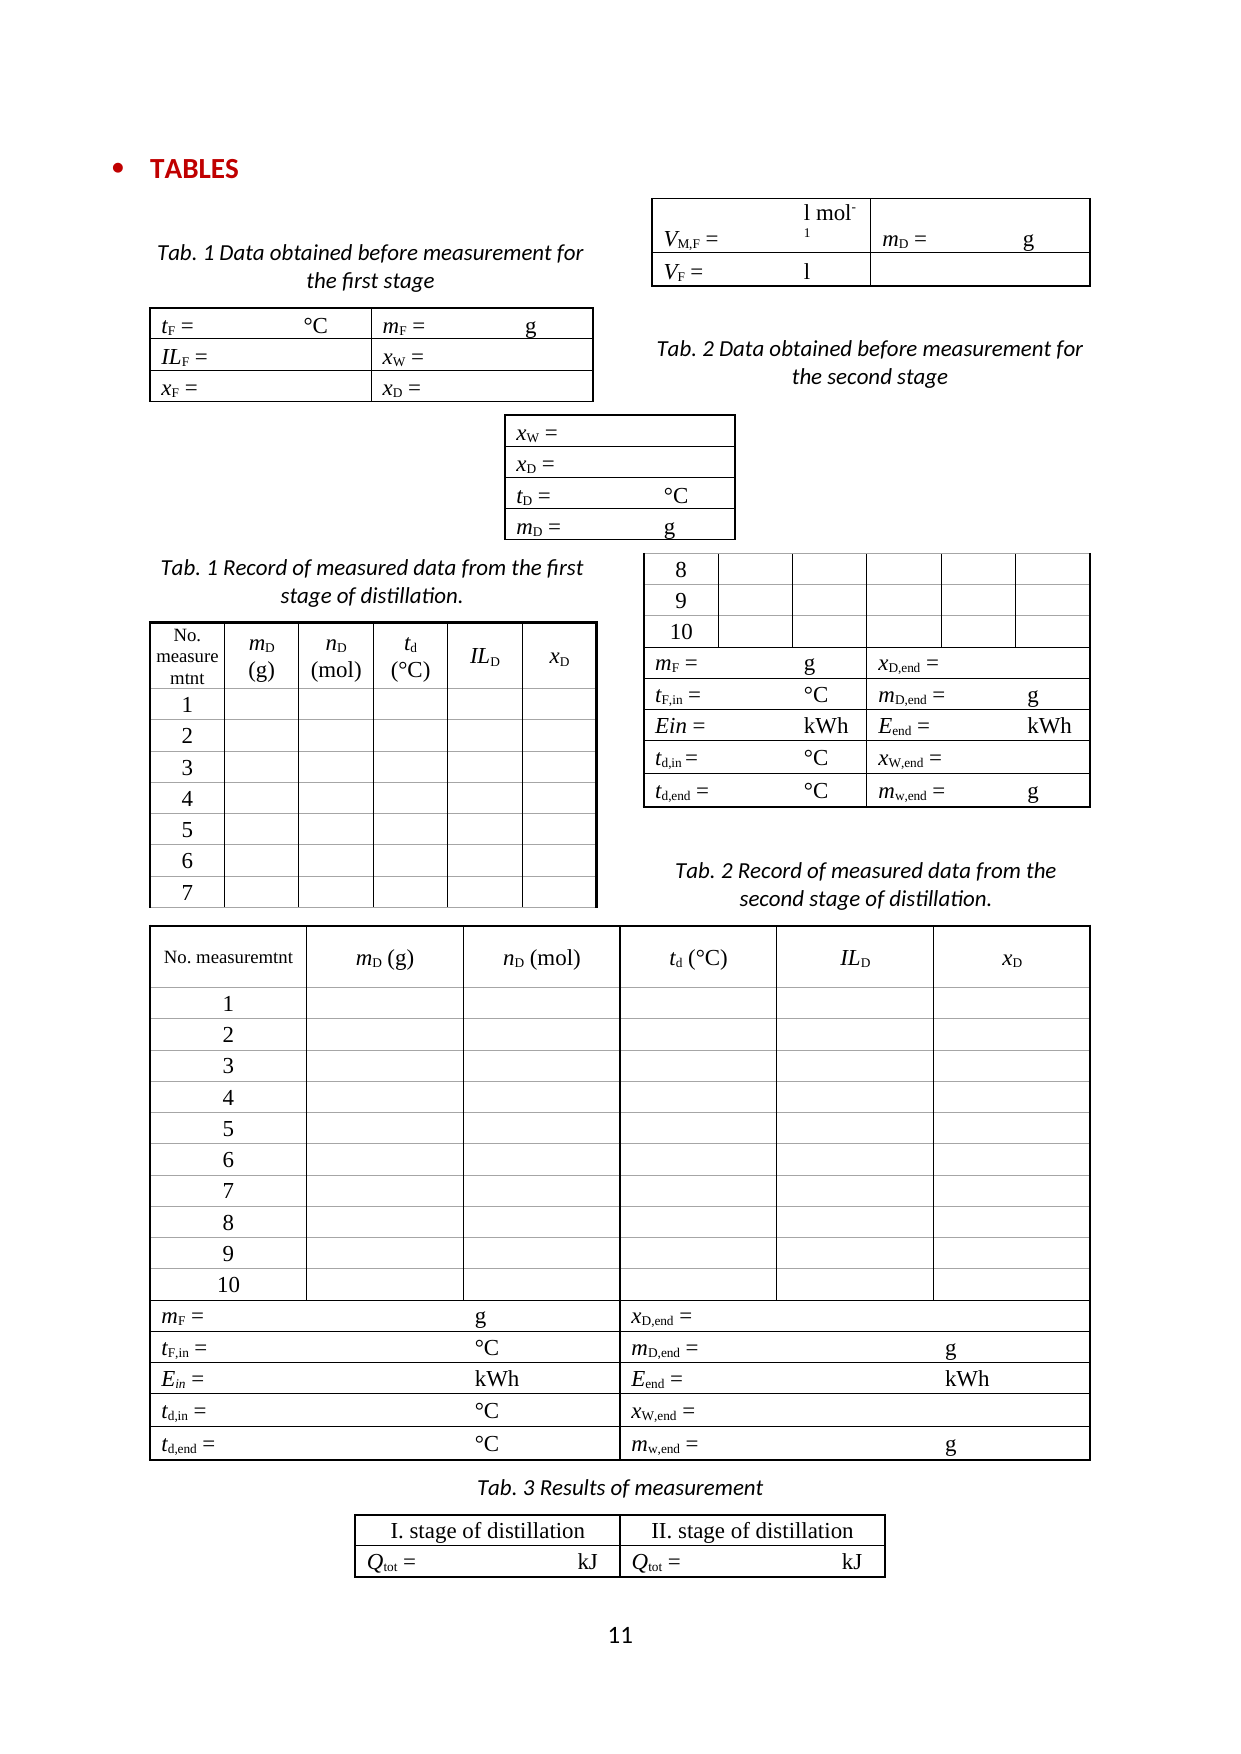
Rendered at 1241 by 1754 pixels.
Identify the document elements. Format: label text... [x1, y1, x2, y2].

table_cell [969, 710, 1016, 740]
table_cell 4 [151, 1082, 306, 1112]
table_cell [867, 616, 941, 647]
table_cell [934, 1019, 1089, 1049]
table_cell g [793, 648, 866, 678]
table_cell °C [793, 679, 866, 709]
table_cell [934, 1394, 1089, 1426]
table_cell tF,in = [151, 1332, 335, 1362]
table_cell [720, 1546, 830, 1576]
table_cell xD = [506, 447, 623, 477]
table_cell [835, 1301, 933, 1331]
table_cell 5 [151, 1113, 306, 1143]
table_cell [623, 509, 652, 539]
table_cell [1016, 741, 1089, 773]
table_cell Ein = [151, 1363, 335, 1393]
table_cell [307, 1082, 463, 1112]
table_header xD [523, 624, 595, 688]
table_cell [464, 1144, 619, 1174]
table_cell [1016, 616, 1089, 647]
table_cell mF = [645, 648, 732, 678]
table_cell [934, 1301, 1089, 1331]
table_cell [793, 554, 866, 584]
table_cell mw,end = [867, 774, 969, 806]
table_cell [464, 1176, 619, 1206]
table_cell 4 [151, 783, 224, 813]
table_cell [485, 339, 513, 369]
table_cell Eend = [621, 1363, 835, 1393]
table_cell [969, 774, 1016, 806]
table_cell [264, 371, 292, 401]
table_header xW = [506, 416, 623, 446]
table_cell mD = [871, 199, 983, 252]
table_cell [264, 339, 292, 369]
table_cell [225, 783, 298, 813]
table_cell [292, 371, 371, 401]
table_cell [934, 1269, 1089, 1299]
table_cell xW,end = [621, 1394, 835, 1426]
table_cell [934, 1238, 1089, 1268]
table_cell [621, 988, 776, 1018]
table_cell l mol-1 [793, 199, 870, 252]
table_cell l [793, 253, 870, 284]
table_cell kWh [934, 1363, 1089, 1393]
table_cell [621, 1238, 776, 1268]
table_cell [719, 554, 792, 584]
table_cell 9 [645, 585, 718, 615]
table_cell g [1016, 679, 1089, 709]
table_cell g [934, 1427, 1089, 1459]
table_cell [835, 1394, 933, 1426]
table_cell td,end = [645, 774, 732, 806]
table_cell [335, 1301, 463, 1331]
table_cell 5 [151, 814, 224, 844]
table_cell [464, 988, 619, 1018]
table_header [653, 416, 734, 446]
text Tab. 1 Data obtained before measurement for the first stage [150, 238, 593, 294]
table_cell [292, 339, 371, 369]
table_cell [299, 720, 373, 751]
table_cell [942, 554, 1015, 584]
table_cell xF = [151, 371, 264, 401]
table_cell [448, 752, 522, 782]
table_header I. stage of distillation [356, 1516, 619, 1545]
table_cell [374, 877, 447, 907]
table_cell mD,end = [621, 1332, 835, 1362]
table_cell xD = [372, 371, 485, 401]
table_cell [299, 783, 373, 813]
table_cell [514, 371, 592, 401]
table_cell [719, 585, 792, 615]
table_cell °C [463, 1427, 619, 1459]
table_cell [225, 877, 298, 907]
table_cell [764, 253, 792, 284]
table_cell mD = [506, 509, 623, 539]
table_cell [934, 1176, 1089, 1206]
table_header [623, 416, 652, 446]
table_cell [777, 1144, 933, 1174]
table_header mF = [372, 309, 485, 338]
table_cell [455, 1546, 566, 1576]
table_cell Eend = [867, 710, 969, 740]
table_cell kWh [793, 710, 866, 740]
table_cell [523, 720, 595, 751]
table_cell [621, 1176, 776, 1206]
table_cell [374, 752, 447, 782]
table_cell [448, 877, 522, 907]
table_cell [732, 774, 792, 806]
table_cell [777, 1238, 933, 1268]
table_cell [623, 478, 652, 508]
table_cell VF = [653, 253, 764, 284]
table_cell [969, 679, 1016, 709]
table_cell g [653, 509, 734, 539]
table_cell 1 [151, 689, 224, 719]
table_cell [867, 554, 941, 584]
table_cell [225, 814, 298, 844]
subtitle TABles [113, 150, 1090, 185]
table_cell [1011, 253, 1089, 284]
table_cell [777, 1207, 933, 1237]
table_cell [732, 648, 792, 678]
table_cell [514, 339, 592, 369]
table_cell 7 [151, 1176, 306, 1206]
table_cell [307, 1019, 463, 1049]
table_cell [464, 1019, 619, 1049]
table_header mD (g) [225, 624, 298, 688]
table_cell [732, 710, 792, 740]
table_cell [777, 1082, 933, 1112]
table_cell [621, 1019, 776, 1049]
table_cell [307, 1207, 463, 1237]
table_cell [942, 616, 1015, 647]
table_cell [653, 447, 734, 477]
table_header mD (g) [307, 927, 463, 987]
table_header [485, 309, 513, 338]
table_cell [307, 1051, 463, 1081]
table_cell [835, 1332, 933, 1362]
table_cell [777, 1269, 933, 1299]
table_cell [777, 1019, 933, 1049]
table_cell [942, 585, 1015, 615]
table_cell [621, 1269, 776, 1299]
table_cell [523, 845, 595, 876]
table_cell g [934, 1332, 1089, 1362]
table_cell [777, 988, 933, 1018]
table_cell [621, 1113, 776, 1143]
table_cell [835, 1427, 933, 1459]
table_cell td,end = [151, 1427, 335, 1459]
text Tab. 2 Data obtained before measurement for the second stage [652, 334, 1090, 391]
table_cell 8 [151, 1207, 306, 1237]
table_cell [307, 1176, 463, 1206]
table_cell [934, 1051, 1089, 1081]
table_cell °C [463, 1332, 619, 1362]
table_cell 2 [151, 1019, 306, 1049]
table_cell [464, 1082, 619, 1112]
table_cell [984, 199, 1011, 252]
table_cell 6 [151, 1144, 306, 1174]
table_cell [934, 1082, 1089, 1112]
table_cell [523, 783, 595, 813]
table_cell g [1016, 774, 1089, 806]
table_cell [1016, 554, 1089, 584]
table_cell [621, 1082, 776, 1112]
table_cell [871, 253, 983, 284]
table_cell [984, 253, 1011, 284]
table_cell [764, 199, 792, 252]
table_cell [448, 783, 522, 813]
table_cell mw,end = [621, 1427, 835, 1459]
table_cell [299, 689, 373, 719]
table_cell [934, 1207, 1089, 1237]
table_cell [485, 371, 513, 401]
table_cell [623, 447, 652, 477]
table_cell [307, 1144, 463, 1174]
table_cell [523, 814, 595, 844]
table_header nD (mol) [299, 624, 373, 688]
table_cell 3 [151, 752, 224, 782]
table_cell mF = [151, 1301, 335, 1331]
table_cell [732, 741, 792, 773]
table_cell xD,end = [867, 648, 969, 678]
table_cell [448, 845, 522, 876]
table_cell Qtot = [621, 1546, 720, 1576]
table_header II. stage of distillation [621, 1516, 884, 1545]
table_cell [719, 616, 792, 647]
table_cell [969, 648, 1016, 678]
table_cell 7 [151, 877, 224, 907]
table_cell [464, 1238, 619, 1268]
table_cell [934, 1113, 1089, 1143]
table_cell [523, 752, 595, 782]
table_header xD [934, 927, 1089, 987]
table_cell 10 [645, 616, 718, 647]
table_cell °C [653, 478, 734, 508]
table_cell [307, 1113, 463, 1143]
table_cell [374, 720, 447, 751]
table_cell [732, 679, 792, 709]
table_cell [464, 1051, 619, 1081]
table_cell [307, 1238, 463, 1268]
table_cell [464, 1113, 619, 1143]
table_cell [307, 1269, 463, 1299]
table_cell tF,in = [645, 679, 732, 709]
table_cell Qtot = [356, 1546, 455, 1576]
table_cell kWh [1016, 710, 1089, 740]
table_header g [514, 309, 592, 338]
table_header td (°C) [621, 927, 776, 987]
table_cell [777, 1113, 933, 1143]
table_cell [299, 845, 373, 876]
table_cell 10 [151, 1269, 306, 1299]
table_cell [777, 1051, 933, 1081]
table_cell °C [793, 774, 866, 806]
table_header nD (mol) [464, 927, 619, 987]
table_cell [225, 720, 298, 751]
table_header No. measuremtnt [151, 927, 306, 987]
table_cell 9 [151, 1238, 306, 1268]
table_cell [374, 845, 447, 876]
table_cell [969, 741, 1016, 773]
table_cell 1 [151, 988, 306, 1018]
table_cell [448, 720, 522, 751]
table_cell [1016, 648, 1089, 678]
table_cell [1016, 585, 1089, 615]
table_cell [621, 1207, 776, 1237]
table_cell [335, 1363, 463, 1393]
table_cell [335, 1427, 463, 1459]
table_cell g [1011, 199, 1089, 252]
table_cell [299, 752, 373, 782]
table_cell [621, 1051, 776, 1081]
table_cell [299, 814, 373, 844]
table_cell VM,F = [653, 199, 764, 252]
table_cell [621, 1144, 776, 1174]
table_cell [225, 752, 298, 782]
table_cell 2 [151, 720, 224, 751]
table_cell td,in = [151, 1394, 335, 1426]
table_cell Ein = [645, 710, 732, 740]
table_cell [335, 1394, 463, 1426]
table_cell 6 [151, 845, 224, 876]
table_cell [448, 814, 522, 844]
table_cell kWh [463, 1363, 619, 1393]
table_cell °C [463, 1394, 619, 1426]
table_header tF = [151, 309, 264, 338]
table_cell [374, 783, 447, 813]
table_cell xD,end = [621, 1301, 835, 1331]
table_header ILD [777, 927, 933, 987]
table_cell [835, 1363, 933, 1393]
table_cell [777, 1176, 933, 1206]
table_header No. measuremtnt [151, 624, 224, 688]
table_cell [225, 845, 298, 876]
table_cell mD,end = [867, 679, 969, 709]
table_cell xW,end = [867, 741, 969, 773]
table_cell [299, 877, 373, 907]
table_cell tD = [506, 478, 623, 508]
table_cell [464, 1269, 619, 1299]
table_header td (°C) [374, 624, 447, 688]
table_cell [523, 689, 595, 719]
table_cell [793, 616, 866, 647]
table_cell [934, 1144, 1089, 1174]
table_cell [307, 988, 463, 1018]
table_cell g [463, 1301, 619, 1331]
table_cell [934, 988, 1089, 1018]
table_cell kJ [566, 1546, 619, 1576]
table_header °C [292, 309, 371, 338]
table_cell [225, 689, 298, 719]
table_cell [523, 877, 595, 907]
table_header [264, 309, 292, 338]
table_cell °C [793, 741, 866, 773]
table_cell [374, 814, 447, 844]
table_cell 3 [151, 1051, 306, 1081]
table_cell [374, 689, 447, 719]
table_cell ILF = [151, 339, 264, 369]
table_cell [867, 585, 941, 615]
table_cell xW = [372, 339, 485, 369]
table_cell [464, 1207, 619, 1237]
table_cell kJ [830, 1546, 884, 1576]
table_cell 8 [645, 554, 718, 584]
table_cell [448, 689, 522, 719]
table_header ILD [448, 624, 522, 688]
table_cell td,in = [645, 741, 732, 773]
table_cell [335, 1332, 463, 1362]
table_cell [793, 585, 866, 615]
